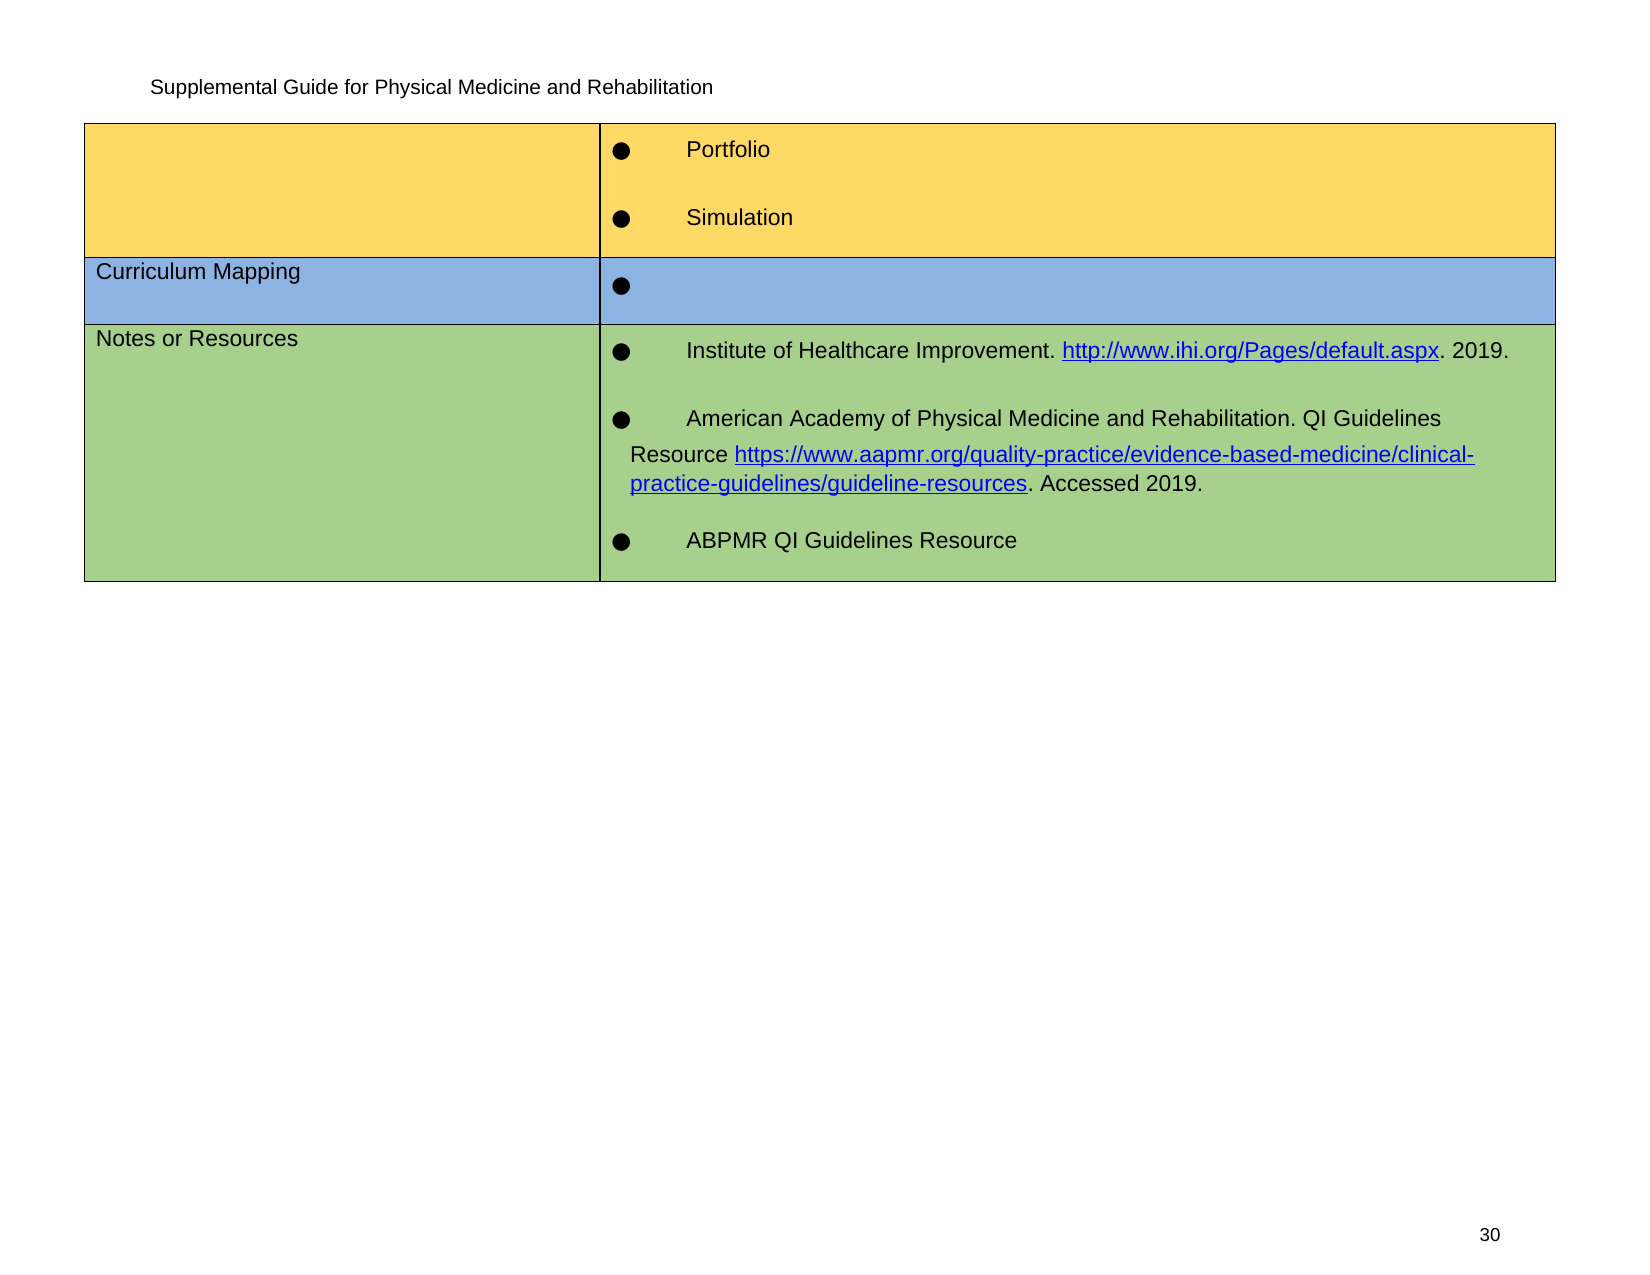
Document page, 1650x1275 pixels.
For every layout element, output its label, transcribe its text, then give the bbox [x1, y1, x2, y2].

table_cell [601, 124, 1555, 257]
table_cell Institute of Healthcare Improvement. http://www.ihi.org/Pages/default.aspx. 2019. American Academy of Physical Medicine and Rehabilitation. QI Guidelines Resource https://www.aapmr.org/quality-practice/evidence-based-medicine/clinical-practice-guidelines/guideline-resources. Accessed 2019. ABPMR QI Guidelines Resource [601, 325, 1555, 581]
table_cell Notes or Resources [85, 325, 599, 581]
table_cell Curriculum Mapping [85, 258, 599, 324]
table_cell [85, 124, 599, 257]
table_cell [601, 258, 1555, 324]
